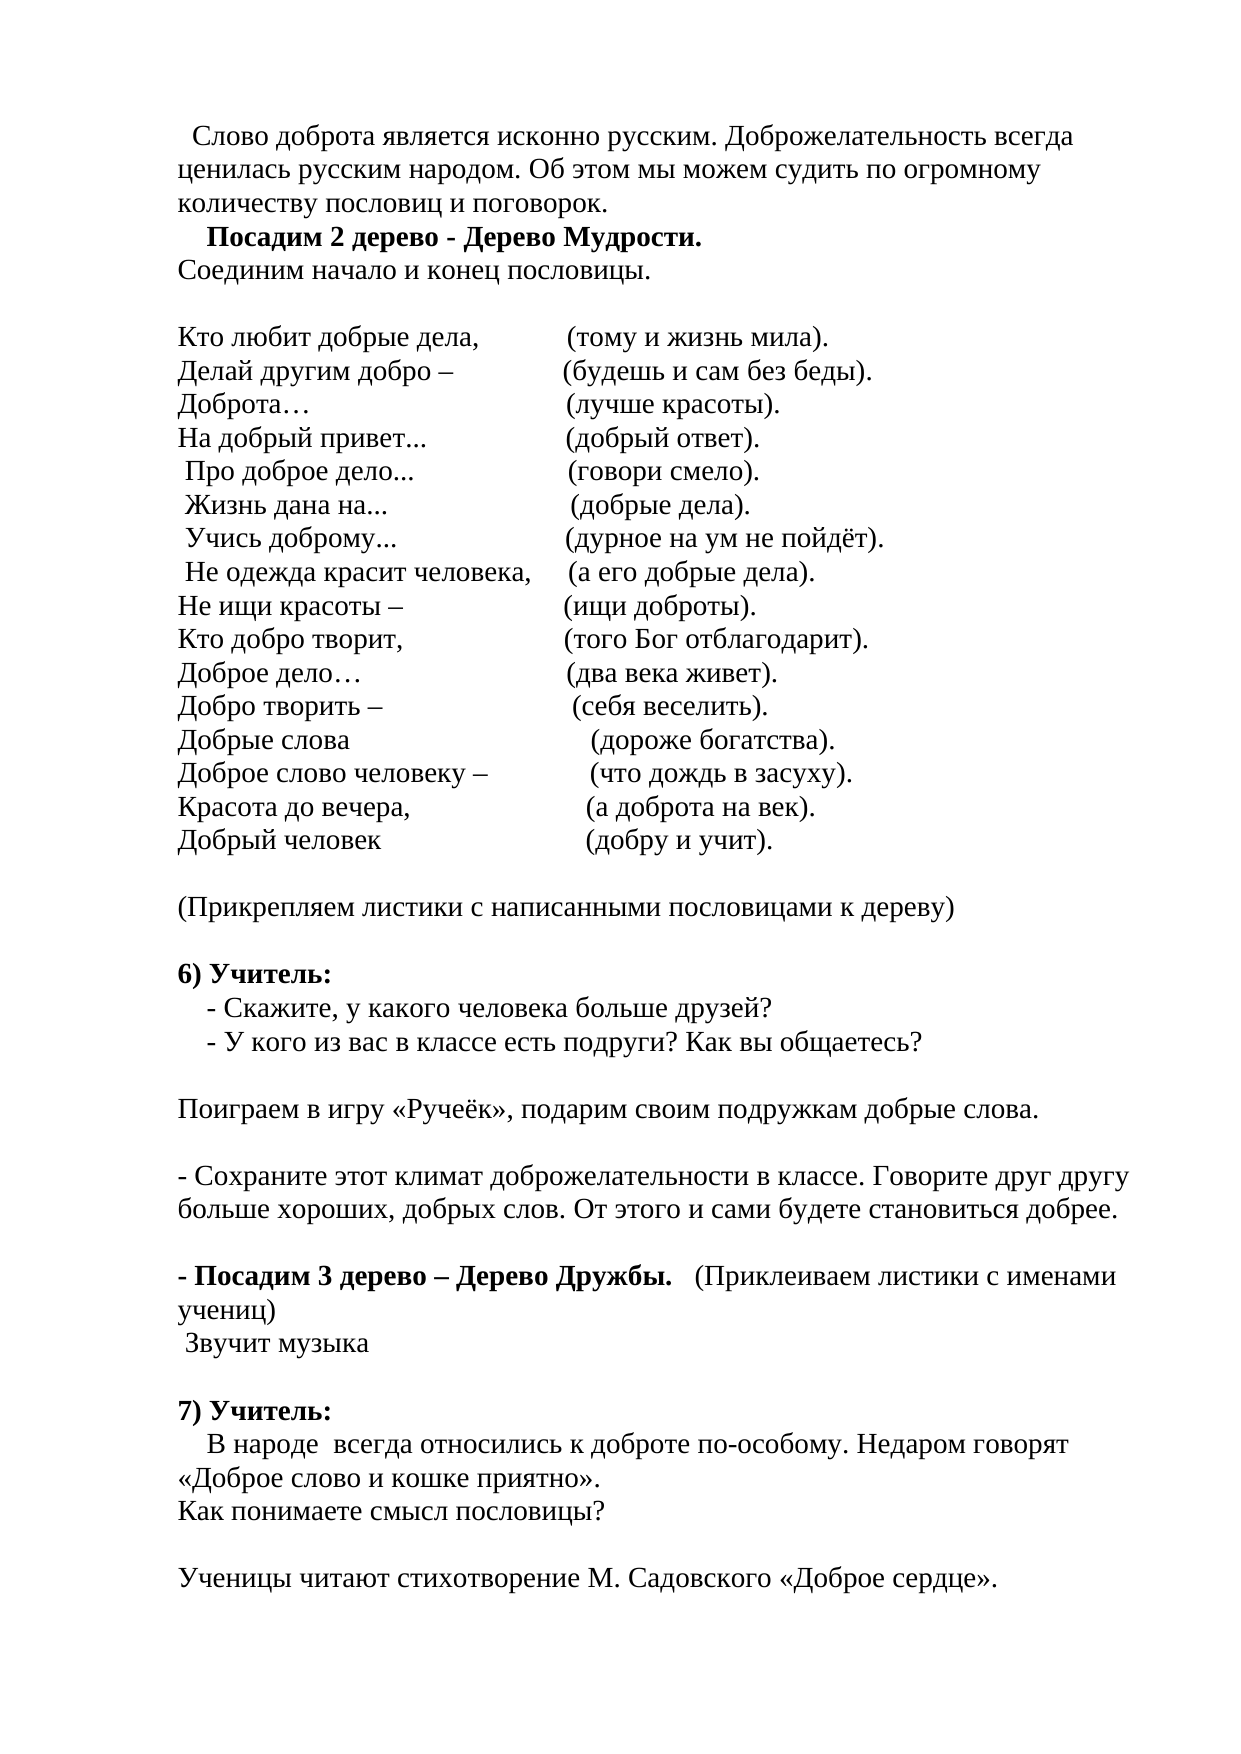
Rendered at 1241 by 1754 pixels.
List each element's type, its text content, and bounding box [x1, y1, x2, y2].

text Учись доброму... (дурное на ум не пойдёт). [177, 521, 1152, 554]
text Красота до вечера, (а доброта на век). [177, 789, 1152, 822]
text Не одежда красит человека, (а его добрые дела). [177, 554, 1152, 588]
text 7) Учитель: [177, 1393, 1152, 1426]
text Как понимаете смысл пословицы? [177, 1493, 1152, 1527]
text Соединим начало и конец пословицы. [177, 252, 1152, 286]
text (Прикрепляем листики с написанными пословицами к дереву) [177, 889, 1152, 923]
text Доброе слово человеку – (что дождь в засуху). [177, 755, 1152, 789]
text Доброе дело… (два века живет). [177, 655, 1152, 688]
text Слово доброта является исконно русским. Доброжелательность всегда ценилась русским народом. Об этом мы можем судить по огромному количеству пословиц и поговорок. [177, 118, 1152, 219]
text Звучит музыка [177, 1326, 1152, 1359]
text Кто добро творит, (того Бог отблагодарит). [177, 621, 1152, 655]
text Доброта… (лучше красоты). [177, 386, 1152, 420]
text В народе всегда относились к доброте по-особому. Недаром говорят «Доброе слово и кошке приятно». [177, 1426, 1152, 1493]
text 6) Учитель: [177, 957, 1152, 990]
text Добрый человек (добру и учит). [177, 822, 1152, 856]
text Поиграем в игру «Ручеёк», подарим своим подружкам добрые слова. [177, 1091, 1152, 1124]
text Делай другим добро – (будешь и сам без беды). [177, 353, 1152, 386]
text - У кого из вас в классе есть подруги? Как вы общаетесь? [177, 1024, 1152, 1057]
text Жизнь дана на... (добрые дела). [177, 487, 1152, 521]
text Добро творить – (себя веселить). [177, 688, 1152, 722]
text Про доброе дело... (говори смело). [177, 453, 1152, 487]
text - Посадим 3 дерево – Дерево Дружбы. (Приклеиваем листики с именами учениц) [177, 1258, 1152, 1326]
text - Сохраните этот климат доброжелательности в классе. Говорите друг другу больше хороших, добрых слов. От этого и сами будете становиться добрее. [177, 1158, 1152, 1225]
text На добрый привет... (добрый ответ). [177, 420, 1152, 453]
text Не ищи красоты – (ищи доброты). [177, 588, 1152, 621]
text - Скажите, у какого человека больше друзей? [177, 990, 1152, 1024]
text Посадим 2 дерево - Дерево Мудрости. [177, 219, 1152, 252]
text Добрые слова (дороже богатства). [177, 722, 1152, 755]
text Кто любит добрые дела, (тому и жизнь мила). [177, 319, 1152, 353]
text Ученицы читают стихотворение М. Садовского «Доброе сердце». [177, 1560, 1152, 1594]
